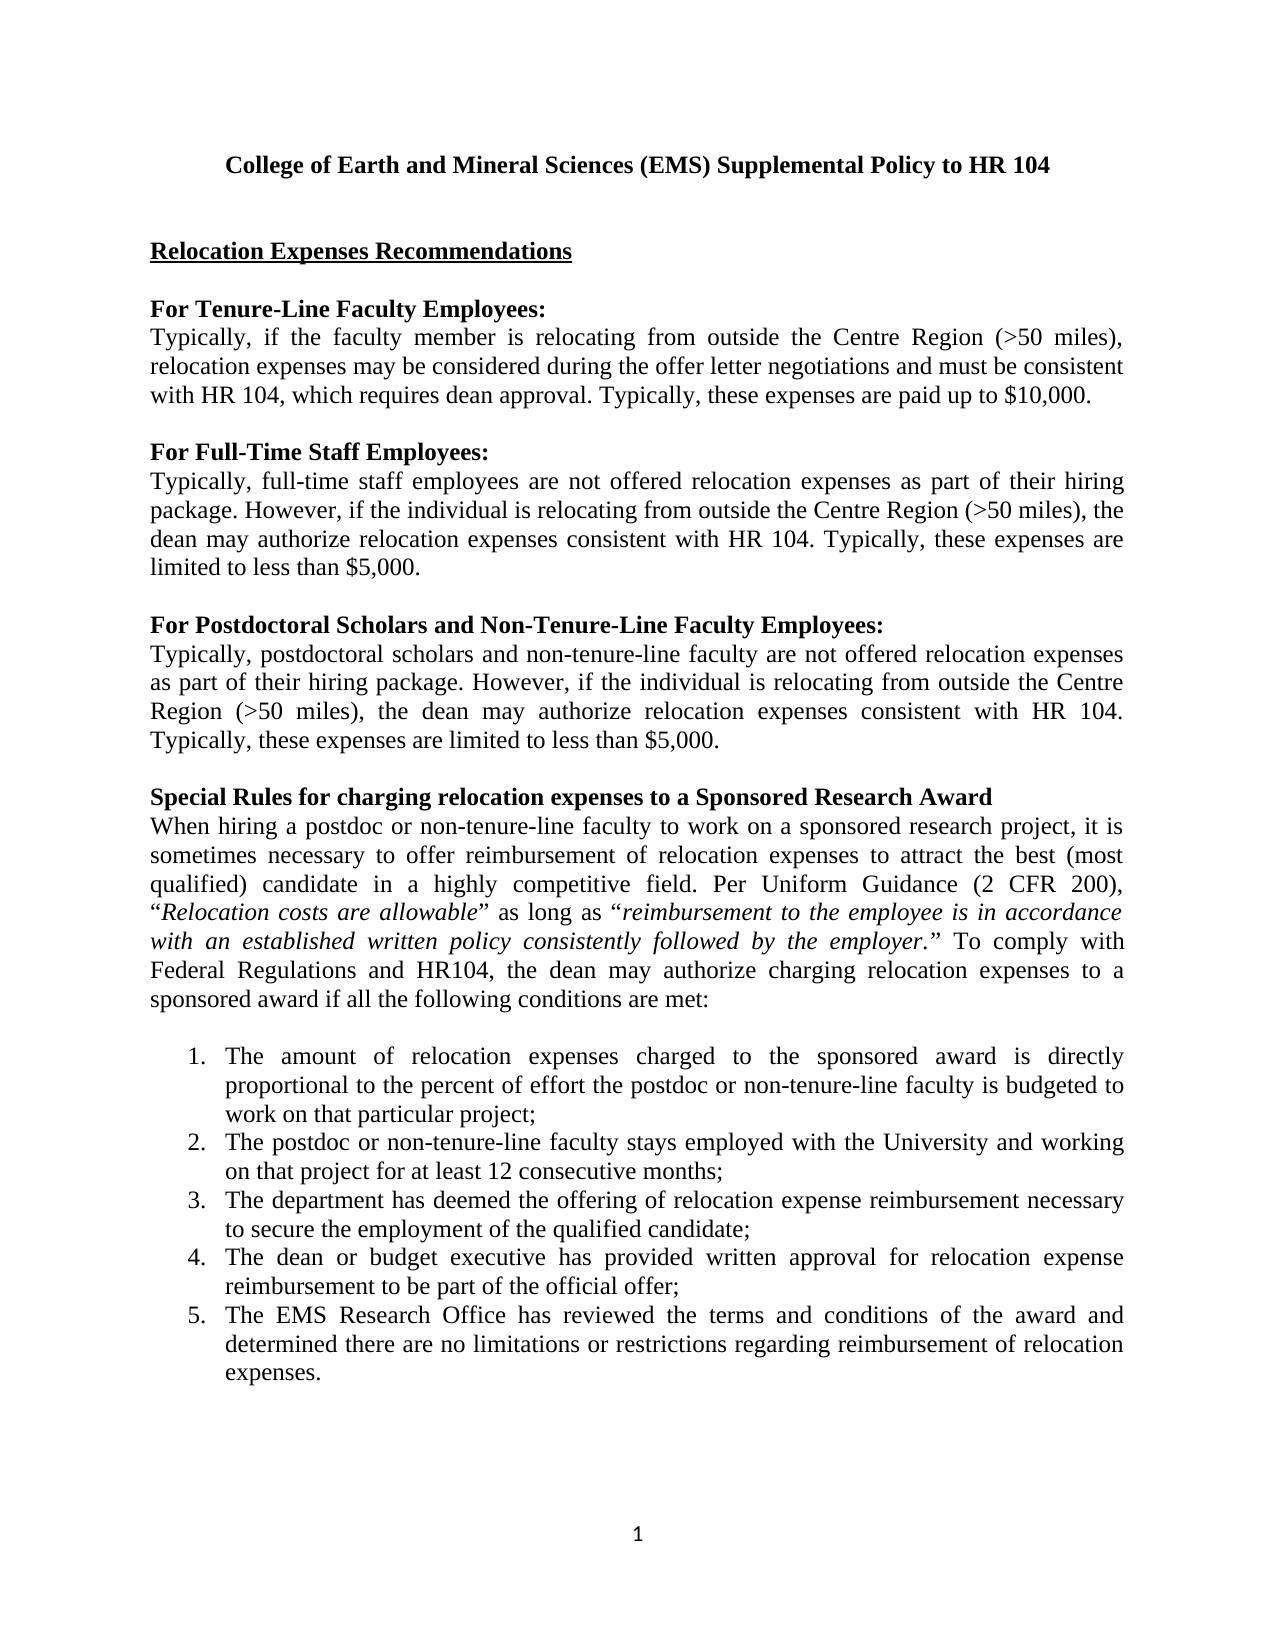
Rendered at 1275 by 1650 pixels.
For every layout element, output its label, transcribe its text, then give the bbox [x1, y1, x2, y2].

text When hiring a postdoc or non-tenure-line faculty to work on a sponsored research project, it is sometimes necessary to offer reimbursement of relocation expenses to attract the best (most qualified) candidate in a highly competitive field. Per Uniform Guidance (2 CFR 200), “Relocation costs are allowable” as long as “reimbursement to the employee is in accordance with an established written policy consistently followed by the employer.” To comply with Federal Regulations and HR104, the dean may authorize charging relocation expenses to a sponsored award if all the following conditions are met: [150, 811, 1125, 1012]
list The dean or budget executive has provided written approval for relocation expense reimbursement to be part of the official offer; [187, 1242, 1125, 1300]
text Typically, full-time staff employees are not offered relocation expenses as part of their hiring package. However, if the individual is relocating from outside the Centre Region (>50 miles), the dean may authorize relocation expenses consistent with HR 104. Typically, these expenses are limited to less than $5,000. [150, 466, 1125, 581]
list The department has deemed the offering of relocation expense reimbursement necessary to secure the employment of the qualified candidate; [187, 1185, 1125, 1242]
text Special Rules for charging relocation expenses to a Sponsored Research Award [150, 782, 1125, 811]
text For Full-Time Staff Employees: [150, 437, 1125, 466]
text Typically, postdoctoral scholars and non-tenure-line faculty are not offered relocation expenses as part of their hiring package. However, if the individual is relocating from outside the Centre Region (>50 miles), the dean may authorize relocation expenses consistent with HR 104. Typically, these expenses are limited to less than $5,000. [150, 639, 1125, 754]
text For Postdoctoral Scholars and Non-Tenure-Line Faculty Employees: [150, 610, 1125, 639]
text College of Earth and Mineral Sciences (EMS) Supplemental Policy to HR 104 [150, 150, 1125, 179]
text Typically, if the faculty member is relocating from outside the Centre Region (>50 miles), relocation expenses may be considered during the offer letter negotiations and must be consistent with HR 104, which requires dean approval. Typically, these expenses are paid up to $10,000. [150, 322, 1125, 409]
list The EMS Research Office has reviewed the terms and conditions of the award and determined there are no limitations or restrictions regarding reimbursement of relocation expenses. [187, 1300, 1125, 1386]
list The amount of relocation expenses charged to the sponsored award is directly proportional to the percent of effort the postdoc or non-tenure-line faculty is budgeted to work on that particular project; [187, 1041, 1125, 1127]
text For Tenure-Line Faculty Employees: [150, 294, 1125, 322]
text Relocation Expenses Recommendations [150, 236, 1125, 265]
list The postdoc or non-tenure-line faculty stays employed with the University and working on that project for at least 12 consecutive months; [187, 1127, 1125, 1185]
